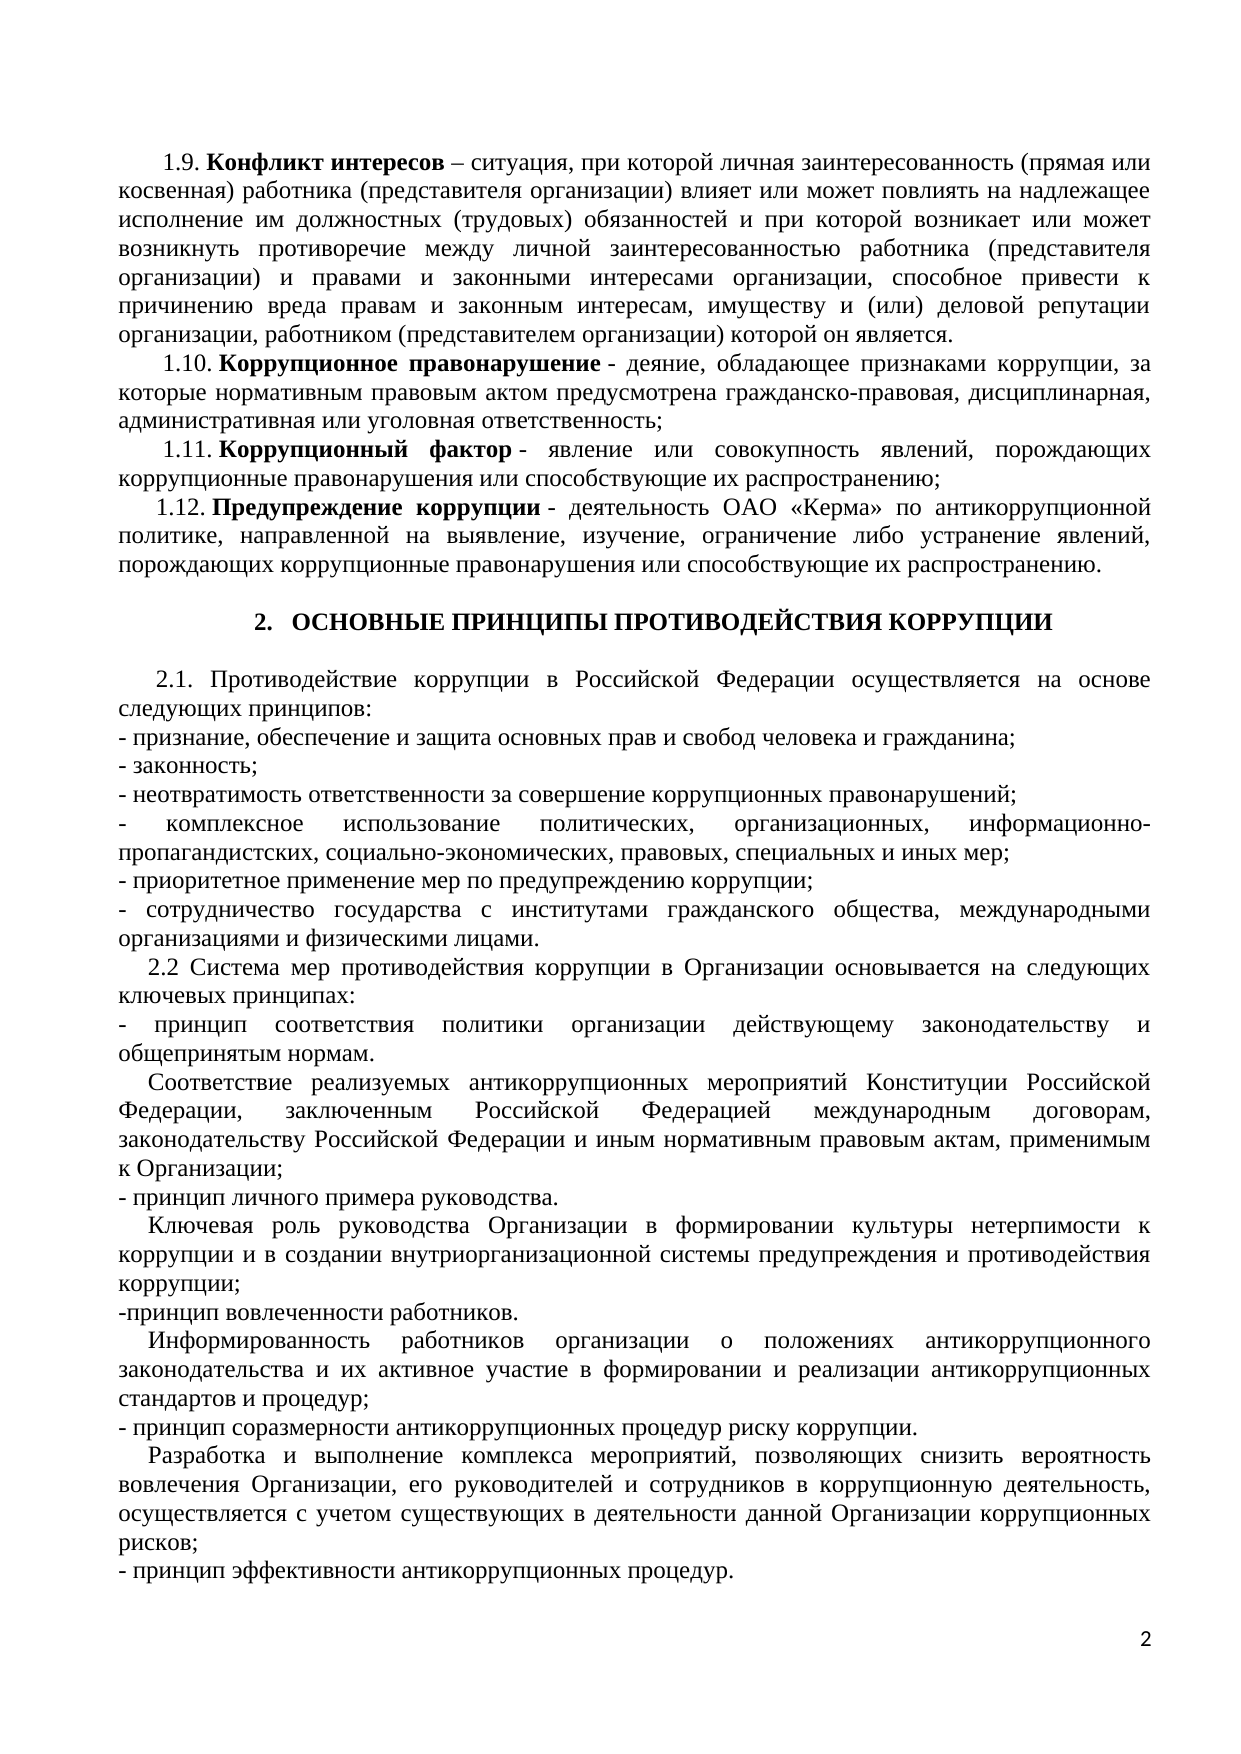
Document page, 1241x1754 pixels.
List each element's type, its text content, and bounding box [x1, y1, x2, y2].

text - законность; [118, 751, 1152, 779]
text Соответствие реализуемых антикоррупционных мероприятий Конституции Российской Федерации, заключенным Российской Федерацией международным договорам, законодательству Российской Федерации и иным нормативным правовым актам, применимым к Организации; [118, 1067, 1152, 1182]
text - принцип соответствия политики организации действующему законодательству и общепринятым нормам. [118, 1009, 1152, 1067]
text - принцип соразмерности антикоррупционных процедур риску коррупции. [118, 1412, 1152, 1441]
text Разработка и выполнение комплекса мероприятий, позволяющих снизить вероятность вовлечения Организации, его руководителей и сотрудников в коррупционную деятельность, осуществляется с учетом существующих в деятельности данной Организации коррупционных рисков; [118, 1441, 1152, 1556]
text - неотвратимость ответственности за совершение коррупционных правонарушений; [118, 779, 1152, 808]
text 1.9. Конфликт интересов – ситуация, при которой личная заинтересованность (прямая или косвенная) работника (представителя организации) влияет или может повлиять на надлежащее исполнение им должностных (трудовых) обязанностей и при которой возникает или может возникнуть противоречие между личной заинтересованностью работника (представителя организации) и правами и законными интересами организации, способное привести к причинению вреда правам и законным интересам, имуществу и (или) деловой репутации организации, работником (представителем организации) которой он является. [118, 147, 1152, 348]
text - признание, обеспечение и защита основных прав и свобод человека и гражданина; [118, 722, 1152, 751]
text 1.11. Коррупционный фактор - явление или совокупность явлений, порождающих коррупционные правонарушения или способствующие их распространению; [118, 434, 1152, 492]
text Ключевая роль руководства Организации в формировании культуры нетерпимости к коррупции и в создании внутриорганизационной системы предупреждения и противодействия коррупции; [118, 1211, 1152, 1297]
text 1.10. Коррупционное правонарушение - деяние, обладающее признаками коррупции, за которые нормативным правовым актом предусмотрена гражданско-правовая, дисциплинарная, административная или уголовная ответственность; [118, 348, 1152, 434]
text - комплексное использование политических, организационных, информационно-пропагандистских, социально-экономических, правовых, специальных и иных мер; [118, 808, 1152, 866]
text 2.2 Система мер противодействия коррупции в Организации основывается на следующих ключевых принципах: [118, 952, 1152, 1009]
text - принцип личного примера руководства. [118, 1182, 1152, 1211]
text 2.1. Противодействие коррупции в Российской Федерации осуществляется на основе следующих принципов: [118, 664, 1152, 722]
list ОСНОВНЫЕ ПРИНЦИПЫ ПРОТИВОДЕЙСТВИЯ КОРРУПЦИИ [156, 607, 1152, 636]
text Информированность работников организации о положениях антикоррупционного законодательства и их активное участие в формировании и реализации антикоррупционных стандартов и процедур; [118, 1326, 1152, 1412]
text - сотрудничество государства с институтами гражданского общества, международными организациями и физическими лицами. [118, 894, 1152, 952]
text - приоритетное применение мер по предупреждению коррупции; [118, 866, 1152, 894]
text - принцип эффективности антикоррупционных процедур. [118, 1556, 1152, 1584]
text -принцип вовлеченности работников. [118, 1297, 1152, 1326]
text 1.12. Предупреждение коррупции - деятельность ОАО «Керма» по антикоррупционной политике, направленной на выявление, изучение, ограничение либо устранение явлений, порождающих коррупционные правонарушения или способствующие их распространению. [118, 492, 1152, 578]
